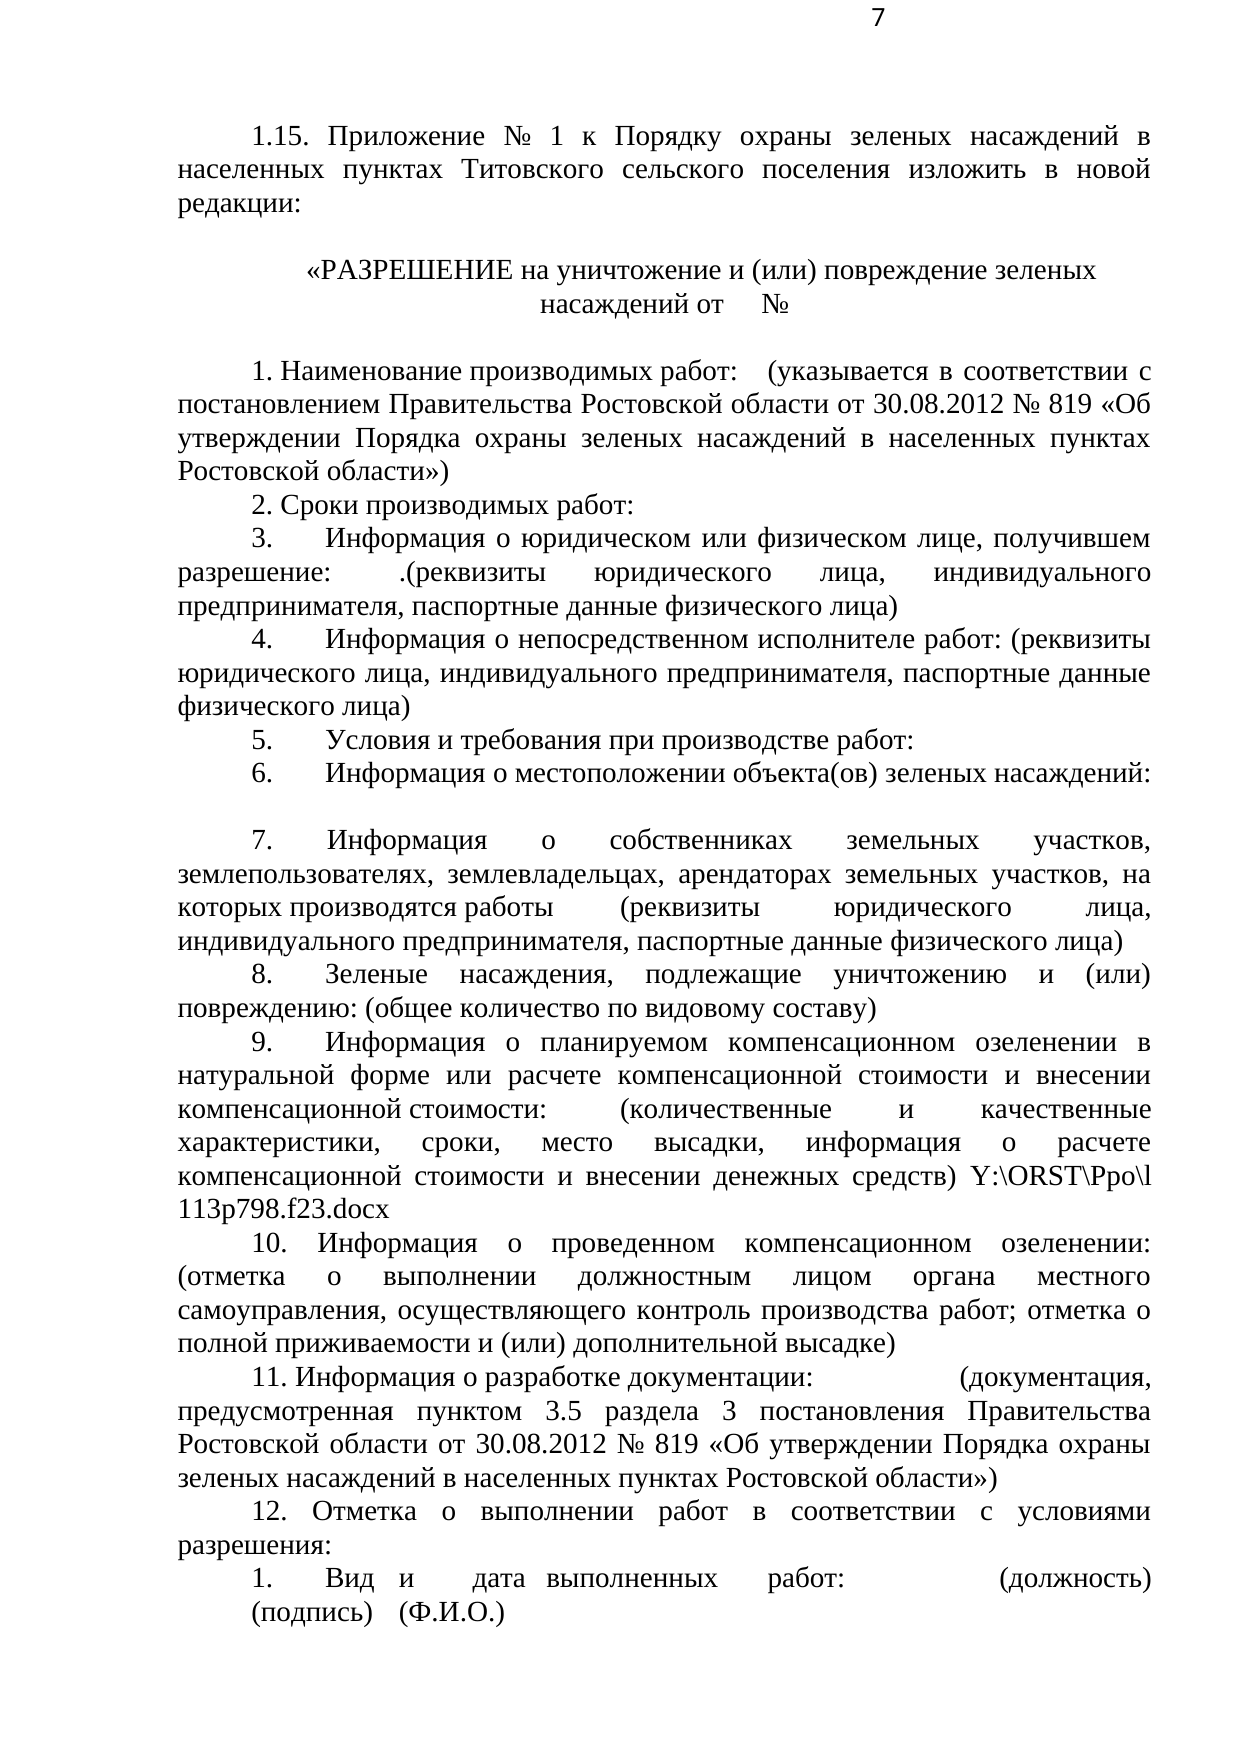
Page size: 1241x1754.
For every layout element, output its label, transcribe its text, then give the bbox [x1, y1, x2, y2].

text 12. Отметка о выполнении работ в соответствии с условиями разрешения: [177, 1493, 1152, 1560]
list Информация о местоположении объекта(ов) зеленых насаждений: [177, 755, 1152, 822]
list Зеленые насаждения, подлежащие уничтожению и (или) повреждению: (общее количество по видовому составу) [177, 957, 1152, 1024]
text 7. Информация о собственниках земельных участков, землепользователях, землевладельцах, арендаторах земельных участков, на которых производятся работы (реквизиты юридического лица, индивидуального предпринимателя, паспортные данные физического лица) [177, 822, 1152, 957]
list Информация о непосредственном исполнителе работ: (реквизиты юридического лица, индивидуального предпринимателя, паспортные данные физического лица) [177, 621, 1152, 722]
list Условия и требования при производстве работ: [177, 722, 1152, 755]
text «РАЗРЕШЕНИЕ на уничтожение и (или) повреждение зеленых насаждений от № [177, 252, 1152, 319]
text 11. Информация о разработке документации: (документация, предусмотренная пунктом 3.5 раздела 3 постановления Правительства Ростовской области от 30.08.2012 № 819 «Об утверждении Порядка охраны зеленых насаждений в населенных пунктах Ростовской области») [177, 1359, 1152, 1493]
text 2. Сроки производимых работ: [177, 487, 1152, 521]
list Информация о юридическом или физическом лице, получившем разрешение: .(реквизиты юридического лица, индивидуального предпринимателя, паспортные данные физического лица) [177, 521, 1152, 621]
list Информация о планируемом компенсационном озеленении в натуральной форме или расчете компенсационной стоимости и внесении компенсационной стоимости: (количественные и качественные характеристики, сроки, место высадки, информация о расчете компенсационной стоимости и внесении денежных средств) Y:\ORST\Ppo\l 113p798.f23.docx [177, 1024, 1152, 1225]
text 10. Информация о проведенном компенсационном озеленении: (отметка о выполнении должностным лицом органа местного самоуправления, осуществляющего контроль производства работ; отметка о полной приживаемости и (или) дополнительной высадке) [177, 1225, 1152, 1359]
text 1.15. Приложение № 1 к Порядку охраны зеленых насаждений в населенных пунктах Титовского сельского поселения изложить в новой редакции: [177, 118, 1152, 219]
text 1. Наименование производимых работ: (указывается в соответствии с постановлением Правительства Ростовской области от 30.08.2012 № 819 «Об утверждении Порядка охраны зеленых насаждений в населенных пунктах Ростовской области») [177, 353, 1152, 487]
text 1. Вид и дата выполненных работ: (должность) (подпись) (Ф.И.О.) [177, 1560, 1152, 1627]
